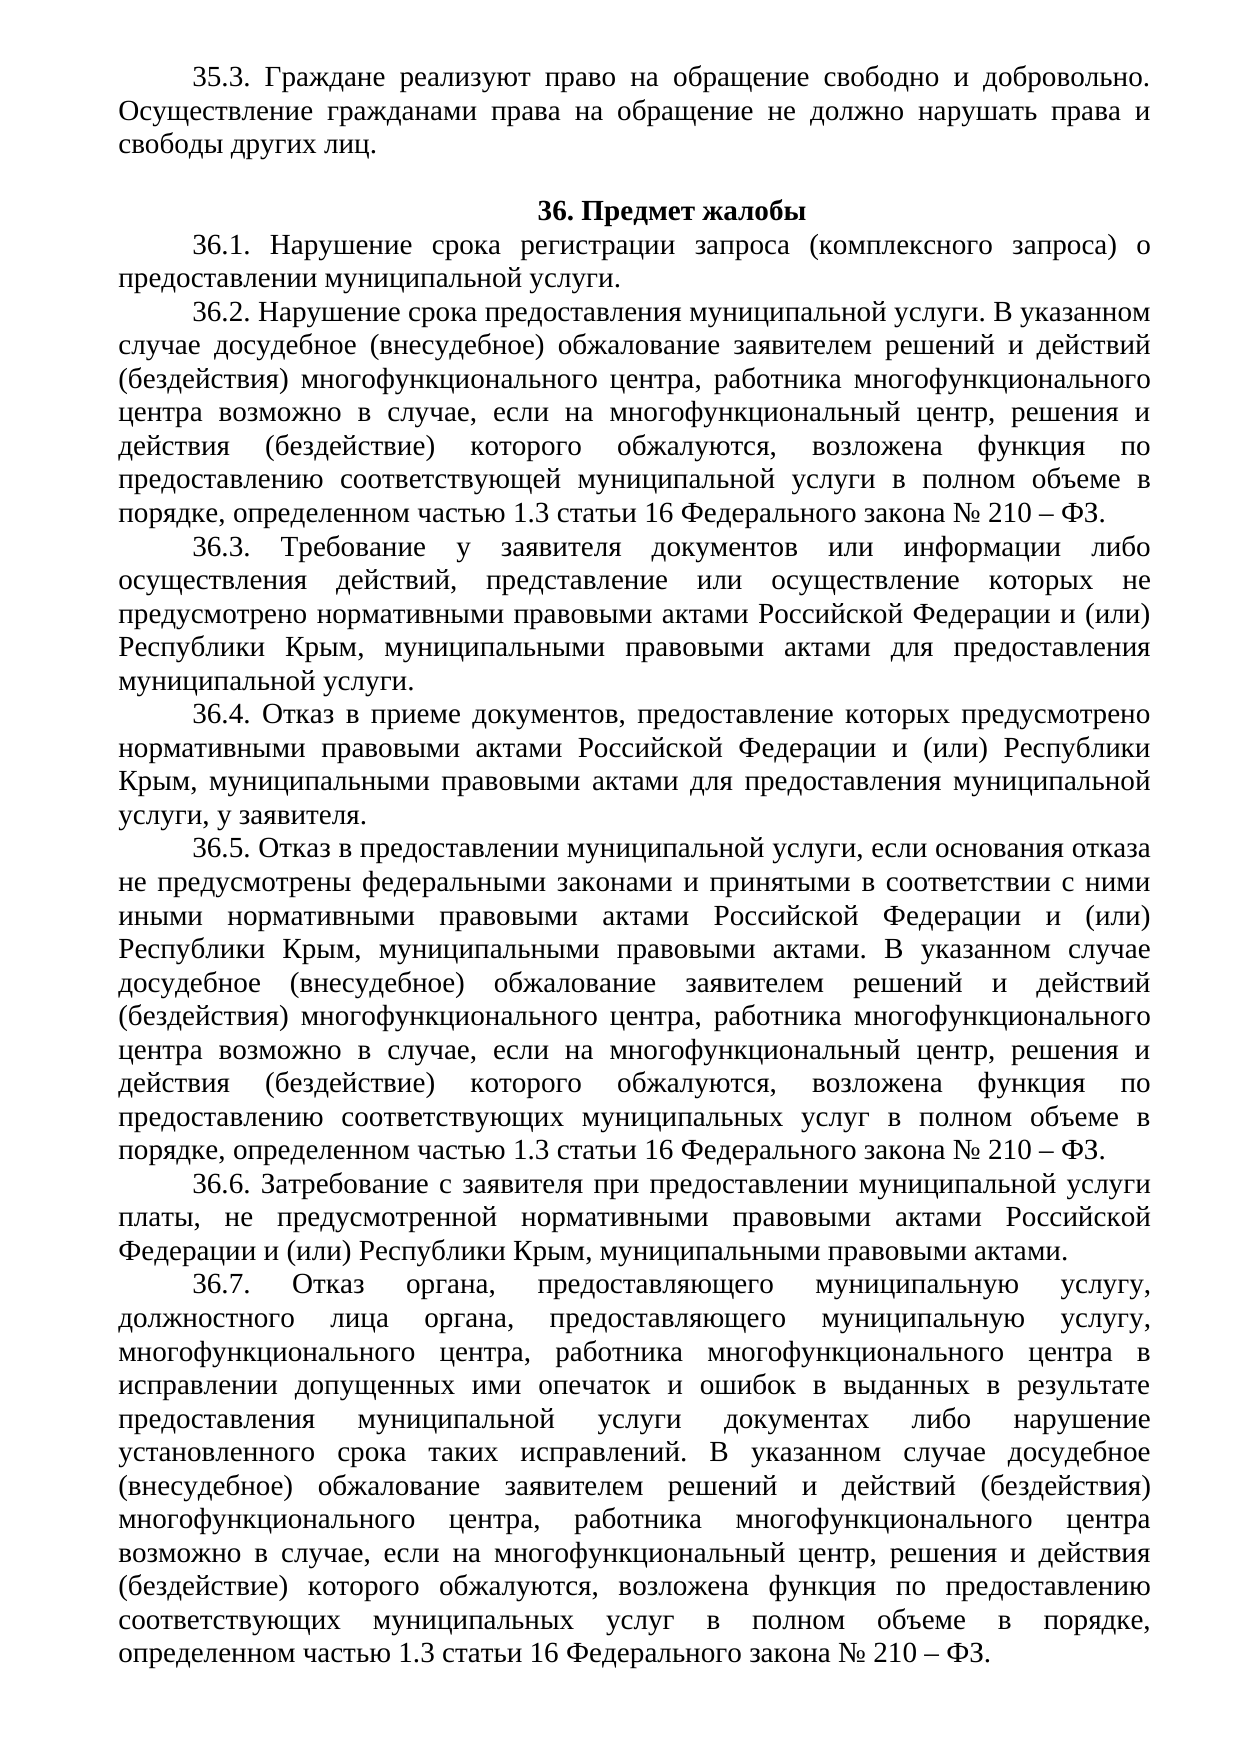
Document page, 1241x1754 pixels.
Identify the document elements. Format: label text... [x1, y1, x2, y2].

text 36.4. Отказ в приеме документов, предоставление которых предусмотрено нормативными правовыми актами Российской Федерации и (или) Республики Крым, муниципальными правовыми актами для предоставления муниципальной услуги, у заявителя. [118, 696, 1152, 831]
text 36.6. Затребование с заявителя при предоставлении муниципальной услуги платы, не предусмотренной нормативными правовыми актами Российской Федерации и (или) Республики Крым, муниципальными правовыми актами. [118, 1166, 1152, 1267]
text 36.3. Требование у заявителя документов или информации либо осуществления действий, представление или осуществление которых не предусмотрено нормативными правовыми актами Российской Федерации и (или) Республики Крым, муниципальными правовыми актами для предоставления муниципальной услуги. [118, 529, 1152, 696]
text 36.2. Нарушение срока предоставления муниципальной услуги. В указанном случае досудебное (внесудебное) обжалование заявителем решений и действий (бездействия) многофункционального центра, работника многофункционального центра возможно в случае, если на многофункциональный центр, решения и действия (бездействие) которого обжалуются, возложена функция по предоставлению соответствующей муниципальной услуги в полном объеме в порядке, определенном частью 1.3 статьи 16 Федерального закона № 210 – ФЗ. [118, 294, 1152, 529]
text 36. Предмет жалобы [118, 193, 1152, 227]
text 35.3. Граждане реализуют право на обращение свободно и добровольно. Осуществление гражданами права на обращение не должно нарушать права и свободы других лиц. [118, 59, 1152, 160]
text 36.5. Отказ в предоставлении муниципальной услуги, если основания отказа не предусмотрены федеральными законами и принятыми в соответствии с ними иными нормативными правовыми актами Российской Федерации и (или) Республики Крым, муниципальными правовыми актами. В указанном случае досудебное (внесудебное) обжалование заявителем решений и действий (бездействия) многофункционального центра, работника многофункционального центра возможно в случае, если на многофункциональный центр, решения и действия (бездействие) которого обжалуются, возложена функция по предоставлению соответствующих муниципальных услуг в полном объеме в порядке, определенном частью 1.3 статьи 16 Федерального закона № 210 – ФЗ. [118, 831, 1152, 1166]
text 36.1. Нарушение срока регистрации запроса (комплексного запроса) о предоставлении муниципальной услуги. [118, 227, 1152, 294]
text 36.7. Отказ органа, предоставляющего муниципальную услугу, должностного лица органа, предоставляющего муниципальную услугу, многофункционального центра, работника многофункционального центра в исправлении допущенных ими опечаток и ошибок в выданных в результате предоставления муниципальной услуги документах либо нарушение установленного срока таких исправлений. В указанном случае досудебное (внесудебное) обжалование заявителем решений и действий (бездействия) многофункционального центра, работника многофункционального центра возможно в случае, если на многофункциональный центр, решения и действия (бездействие) которого обжалуются, возложена функция по предоставлению соответствующих муниципальных услуг в полном объеме в порядке, определенном частью 1.3 статьи 16 Федерального закона № 210 – ФЗ. [118, 1267, 1152, 1669]
